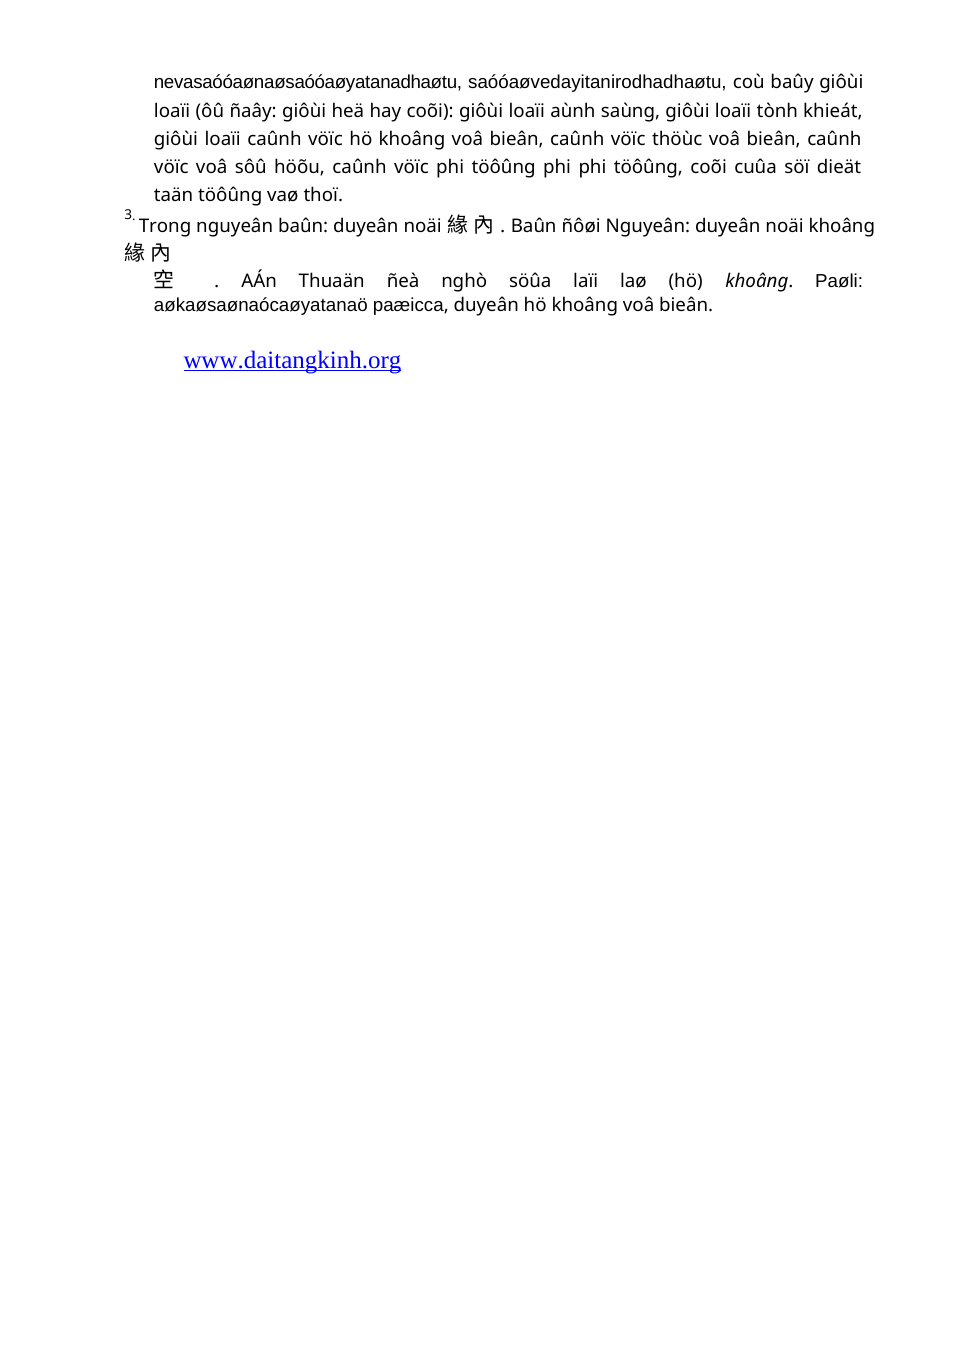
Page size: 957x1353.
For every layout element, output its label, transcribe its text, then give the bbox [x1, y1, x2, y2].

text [154, 69, 863, 207]
text www.daitangkinh.org [183, 345, 875, 374]
text 3. Trong nguyeân baûn: duyeân noäi 緣 內 . Baûn ñôøi Nguyeân: duyeân noäi khoâng 緣 內 [124, 210, 875, 266]
text 空 . AÁn Thuaän ñeà nghò söûa laïi laø (hö) khoâng. Paøli: aøkaøsaønaócaøyatanaö paæicca, duyeân hö khoâng voâ bieân. [154, 266, 863, 317]
